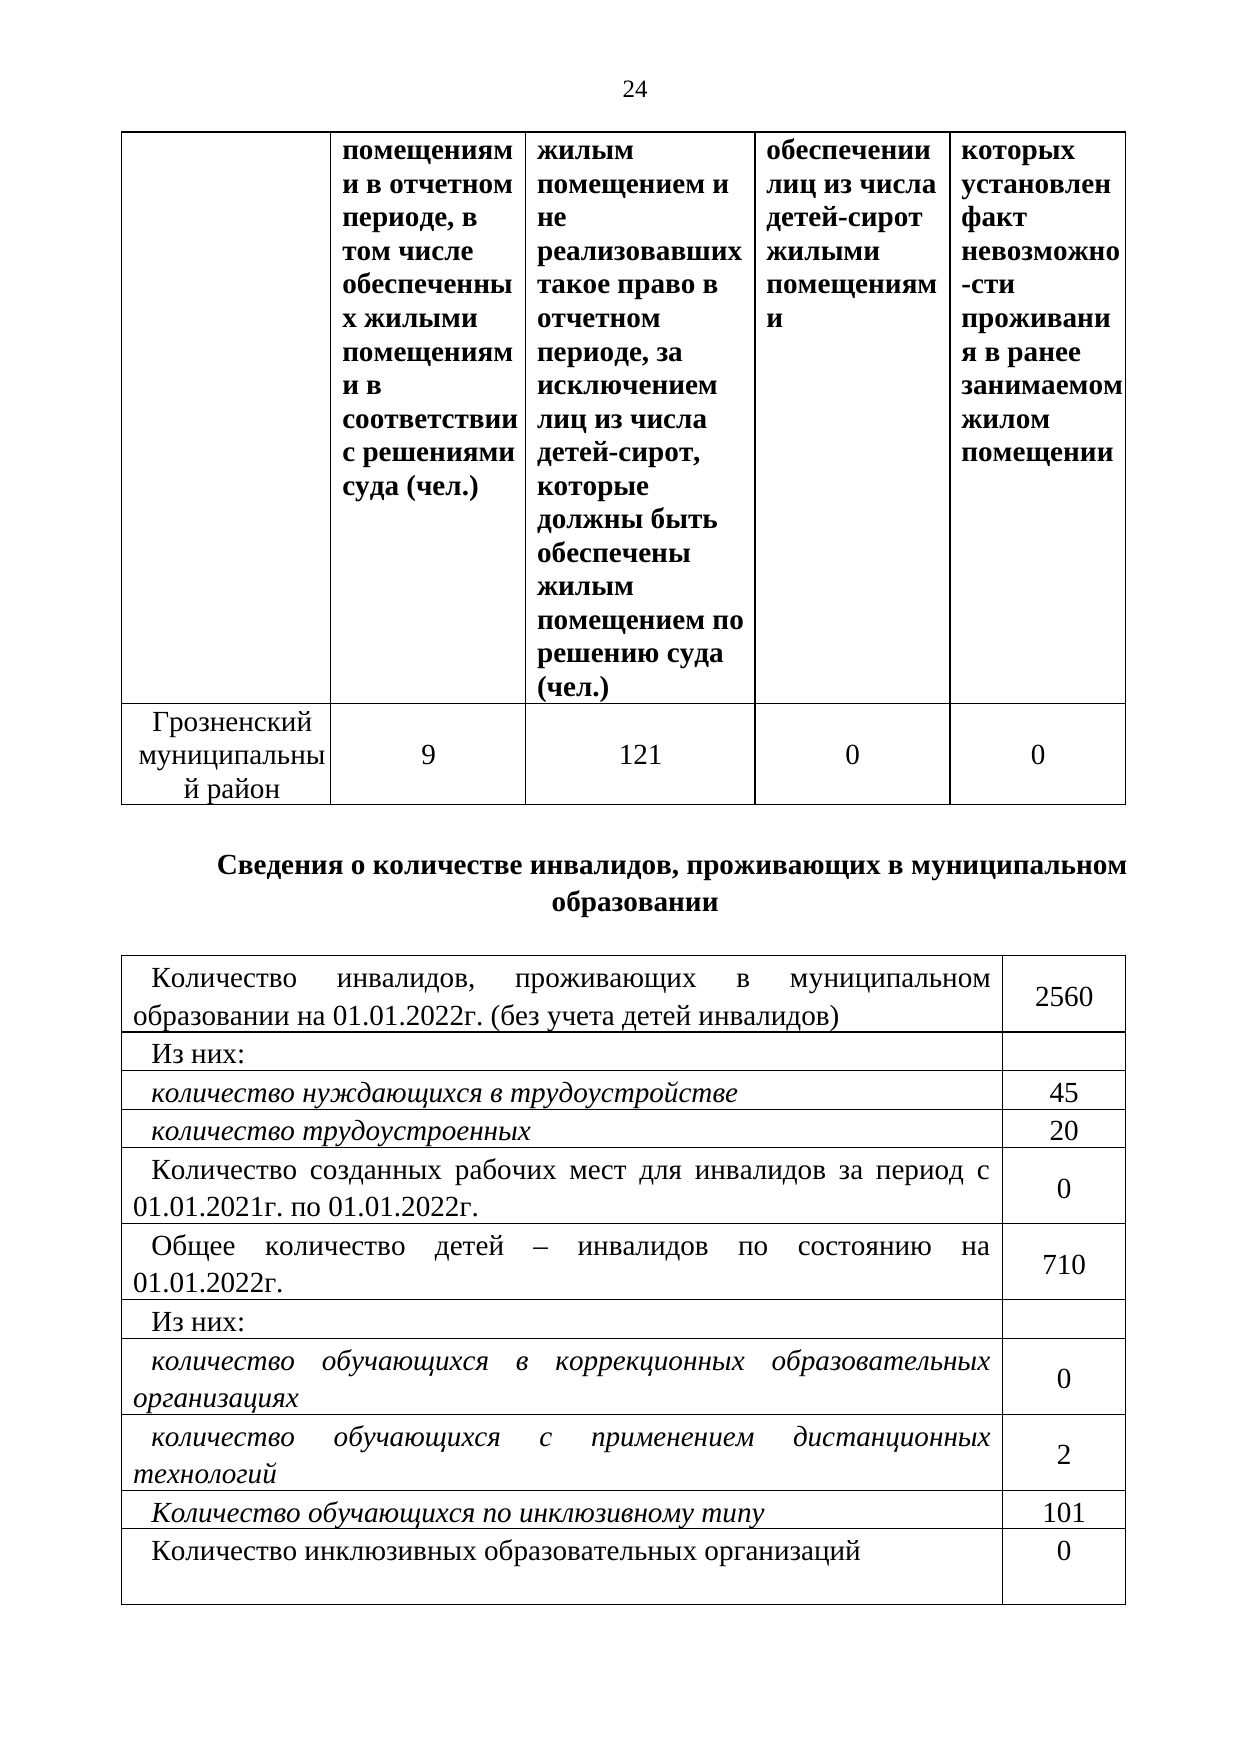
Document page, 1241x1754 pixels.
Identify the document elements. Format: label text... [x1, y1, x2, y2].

table_cell 0 [951, 704, 1125, 804]
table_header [122, 133, 330, 703]
table_cell Из них: [122, 1300, 1002, 1338]
table_cell количество нуждающихся в трудоустройстве [122, 1071, 1002, 1108]
table_cell 710 [1003, 1224, 1125, 1299]
table_cell [1003, 1033, 1125, 1070]
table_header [756, 133, 949, 703]
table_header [331, 133, 525, 703]
table_cell Общее количество детей – инвалидов по состоянию на 01.01.2022г. [122, 1224, 1002, 1299]
table_cell Количество созданных рабочих мест для инвалидов за период с 01.01.2021г. по 01.01.2022г. [122, 1148, 1002, 1223]
table_cell 121 [526, 704, 754, 804]
table_cell Количество инклюзивных образовательных организаций [122, 1529, 1002, 1604]
table_header 2560 [1003, 956, 1125, 1031]
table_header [951, 133, 1125, 703]
table_cell количество обучающихся с применением дистанционных технологий [122, 1415, 1002, 1490]
table_cell Количество обучающихся по инклюзивному типу [122, 1491, 1002, 1528]
table_cell [1003, 1300, 1125, 1338]
table_cell 0 [1003, 1339, 1125, 1414]
table_cell количество обучающихся в коррекционных образовательных организациях [122, 1339, 1002, 1414]
table_header Количество инвалидов, проживающих в муниципальном образовании на 01.01.2022г. (без учета детей инвалидов) [122, 956, 1002, 1031]
table_cell 0 [1003, 1148, 1125, 1223]
table_cell 9 [331, 704, 525, 804]
table_cell 45 [1003, 1071, 1125, 1108]
text Сведения о количестве инвалидов, проживающих в муниципальном образовании [133, 843, 1137, 918]
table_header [526, 133, 754, 703]
table_cell Грозненский муниципальный район [122, 704, 330, 804]
table_cell 2 [1003, 1415, 1125, 1490]
table_cell 0 [756, 704, 949, 804]
table_cell Из них: [122, 1033, 1002, 1070]
table_cell 20 [1003, 1110, 1125, 1147]
table_cell 0 [1003, 1529, 1125, 1604]
table_cell количество трудоустроенных [122, 1110, 1002, 1147]
table_cell 101 [1003, 1491, 1125, 1528]
